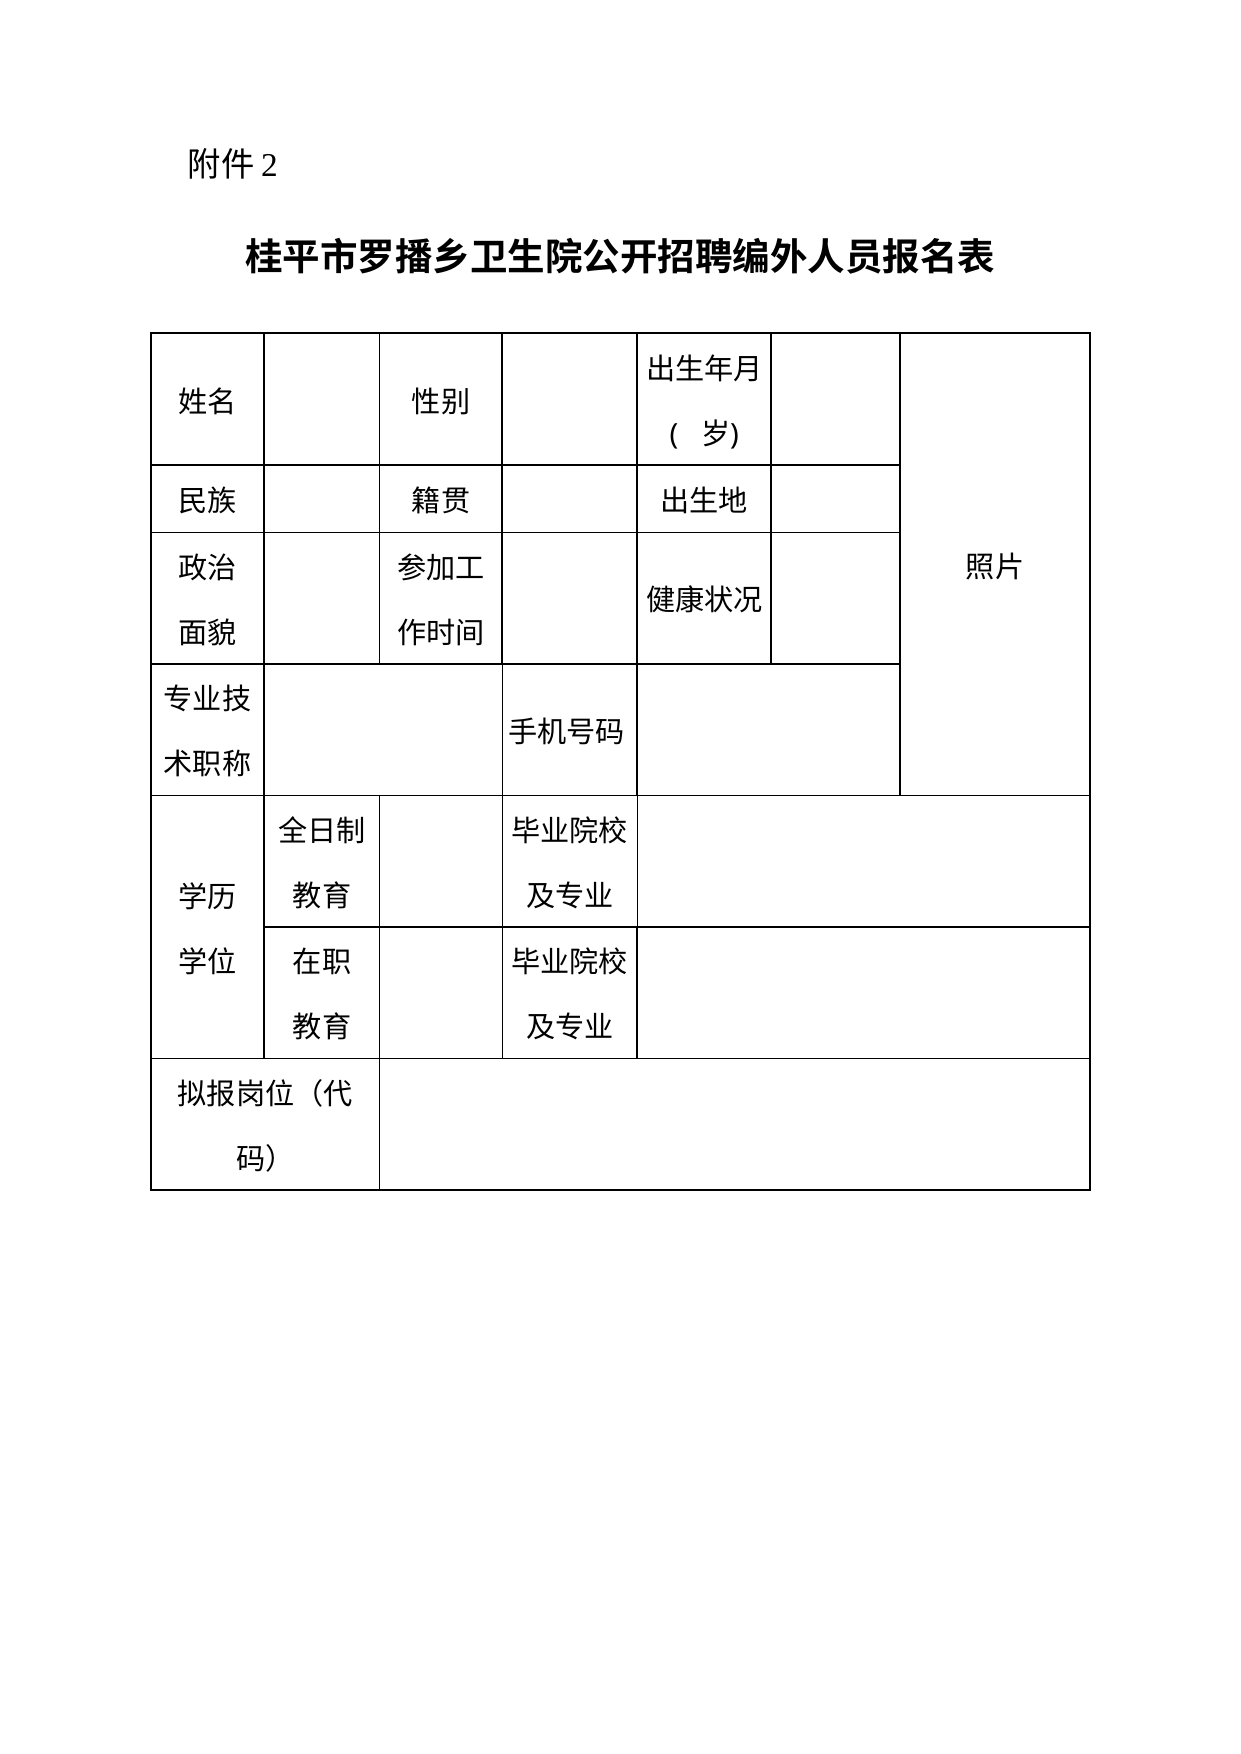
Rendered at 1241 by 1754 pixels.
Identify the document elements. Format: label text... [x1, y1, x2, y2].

table_header 性别 [380, 334, 501, 464]
table_cell 毕业院校及专业 [503, 796, 637, 926]
table_cell 政治 面貌 [152, 533, 263, 663]
table_header 姓名 [152, 334, 263, 464]
table_header [503, 334, 636, 464]
table_cell [503, 533, 636, 663]
table_cell [265, 665, 502, 794]
table_cell [638, 665, 899, 794]
table_cell 拟报岗位（代码） [152, 1059, 379, 1189]
table_cell [380, 928, 502, 1058]
table_cell 全日制 教育 [265, 796, 379, 926]
table_cell 参加工 作时间 [380, 533, 501, 663]
table_cell [772, 533, 899, 663]
table_cell [772, 466, 899, 531]
table_cell [638, 928, 1089, 1058]
table_cell 学历 学位 [152, 796, 263, 1058]
table_cell 籍贯 [380, 466, 501, 531]
text 桂平市罗播乡卫生院公开招聘编外人员报名表 [187, 227, 1053, 281]
table_cell 专业技 术职称 [152, 665, 263, 794]
table_cell [380, 1059, 1089, 1189]
table_cell 健康状况 [638, 533, 770, 663]
table_cell [265, 533, 379, 663]
table_cell [503, 466, 636, 531]
table_header 照片 [901, 334, 1089, 794]
table_cell [265, 466, 379, 531]
table_cell 出生地 [638, 466, 770, 531]
table_cell [380, 796, 502, 926]
table_header [772, 334, 899, 464]
table_cell 手机号码 [503, 665, 636, 794]
table_cell 毕业院校及专业 [503, 928, 636, 1058]
table_cell [638, 796, 1089, 926]
table_cell 在职 教育 [265, 928, 379, 1058]
table_header 出生年月( 岁) [638, 334, 770, 464]
table_cell 民族 [152, 466, 263, 531]
text 附件2 [187, 129, 1053, 194]
table_header [265, 334, 379, 464]
